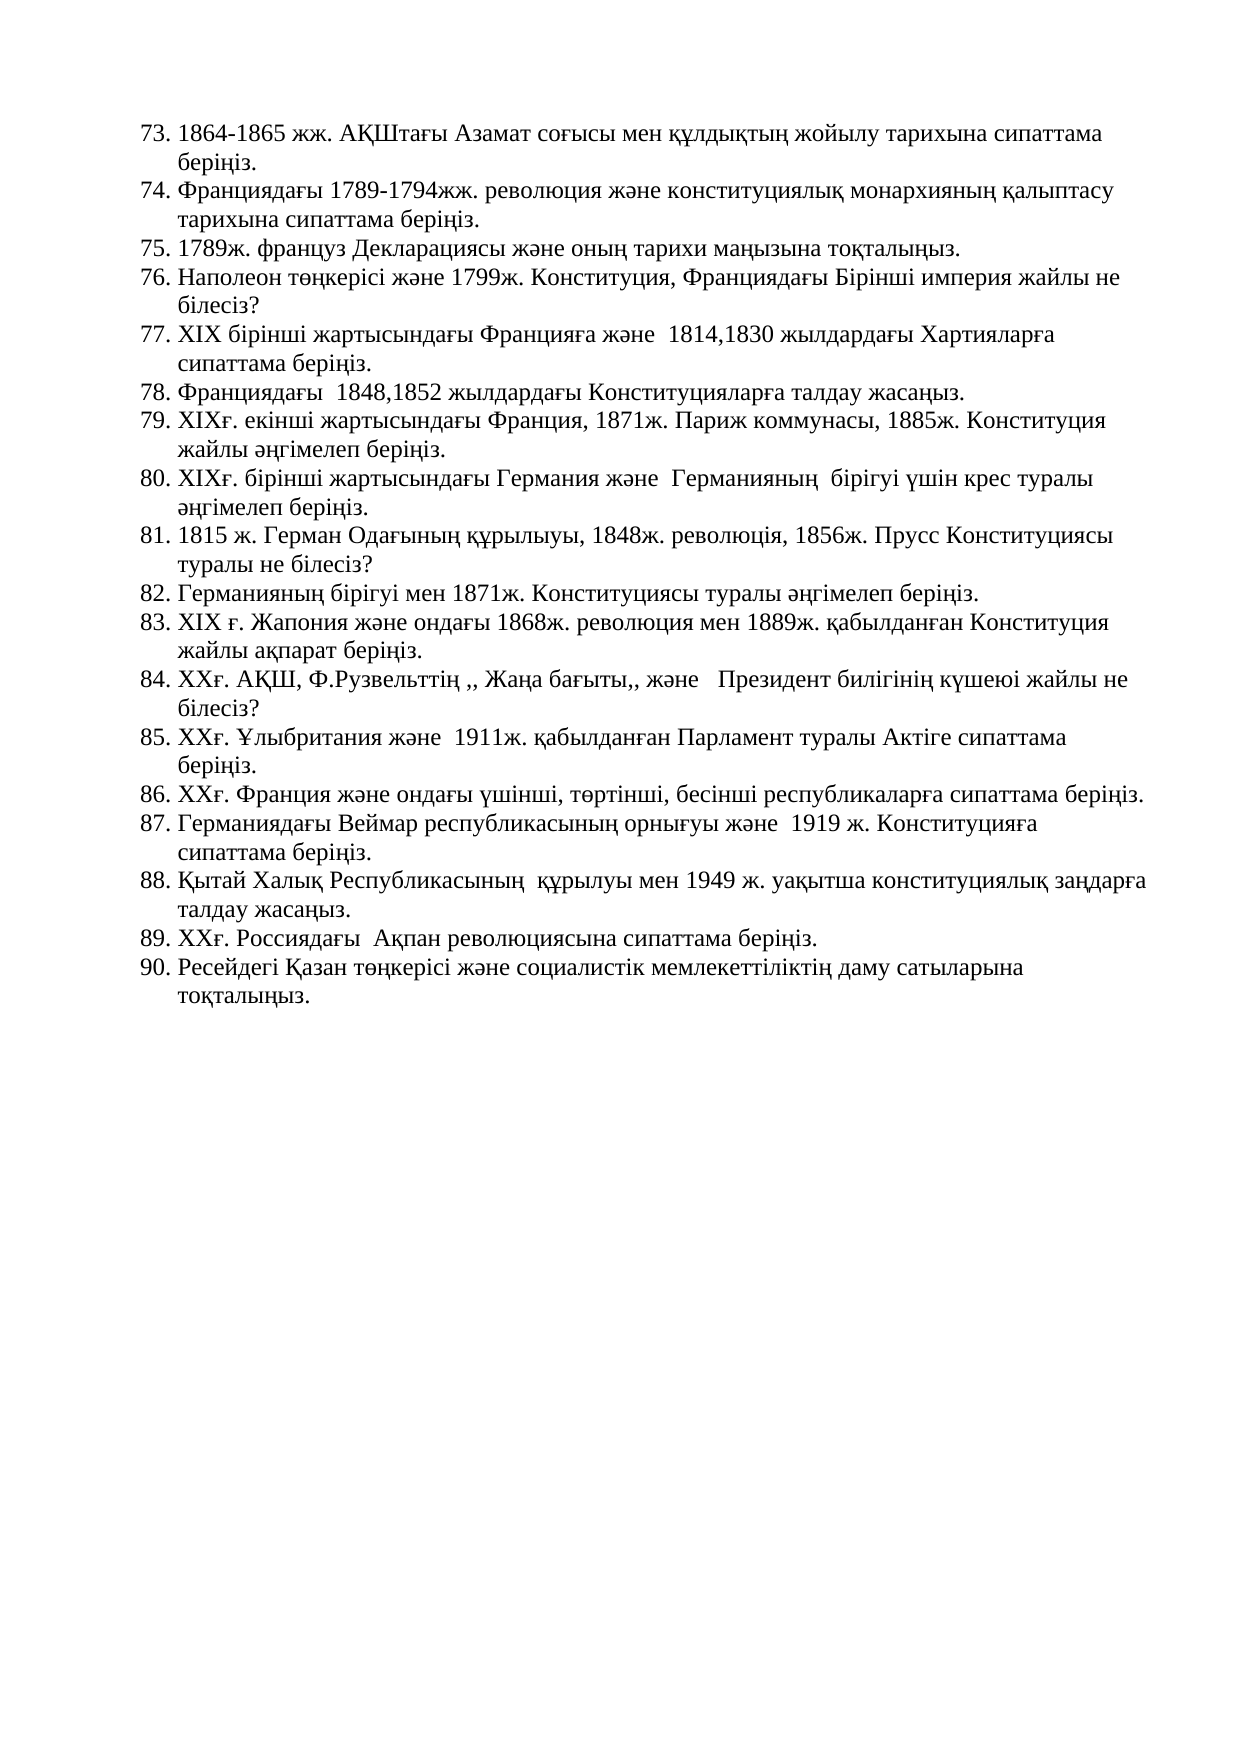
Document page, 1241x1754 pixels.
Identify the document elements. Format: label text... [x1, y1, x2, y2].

list Франциядағы 1848,1852 жылдардағы Конституцияларға талдау жасаңыз. [140, 377, 1152, 406]
list ХХғ. Ұлыбритания және 1911ж. қабылданған Парламент туралы Актіге сипаттама беріңіз. [140, 722, 1152, 779]
list ХХғ. АҚШ, Ф.Рузвельттің ,, Жаңа бағыты,, және Президент билігінің күшеюі жайлы не білесіз? [140, 664, 1152, 722]
list ХІХғ. екінші жартысындағы Франция, 1871ж. Париж коммунасы, 1885ж. Конституция жайлы әңгімелеп беріңіз. [140, 406, 1152, 463]
list ХІХғ. бірінші жартысындағы Германия және Германияның бiрiгуi үшiн крес туралы әңгімелеп беріңіз. [140, 463, 1152, 521]
list ХІХ ғ. Жапония және ондағы 1868ж. революция мен 1889ж. қабылданған Конституция жайлы ақпарат беріңіз. [140, 607, 1152, 664]
list Германияның бірігуі мен 1871ж. Конституциясы туралы әңгімелеп беріңіз. [140, 578, 1152, 607]
list ХХғ. Россиядағы Ақпан революциясына сипаттама беріңіз. [140, 923, 1152, 952]
list 1864-1865 жж. АҚШтағы Азамат соғысы мен құлдықтың жойылу тарихына сипаттама беріңіз. [140, 118, 1152, 176]
list ХХғ. Франция және ондағы үшінші, төртінші, бесінші республикаларға сипаттама беріңіз. [140, 779, 1152, 808]
list 1815 ж. Герман Одағының құрылыуы, 1848ж. революція, 1856ж. Прусс Конституциясы туралы не білесіз? [140, 521, 1152, 578]
list Наполеон төңкерісі және 1799ж. Конституция, Франциядағы Бірінші империя жайлы не білесіз? [140, 262, 1152, 319]
list ХІХ бірінші жартысындағы Францияға және 1814,1830 жылдардағы Хартияларға сипаттама беріңіз. [140, 319, 1152, 377]
list Франциядағы 1789-1794жж. революция және конституциялық монархияның қалыптасу тарихына сипаттама беріңіз. [140, 176, 1152, 233]
list Германиядағы Веймар республикасының орнығуы және 1919 ж. Конституцияға сипаттама беріңіз. [140, 808, 1152, 866]
list Қытай Халық Республикасының құрылуы мен 1949 ж. уақытша конституциялық заңдарға талдау жасаңыз. [140, 866, 1152, 923]
list Ресейдегі Қазан төңкерісі және социалистік мемлекеттіліктің даму сатыларына тоқталыңыз. [140, 952, 1152, 1009]
list 1789ж. француз Декларациясы және оның тарихи маңызына тоқталыңыз. [140, 233, 1152, 262]
